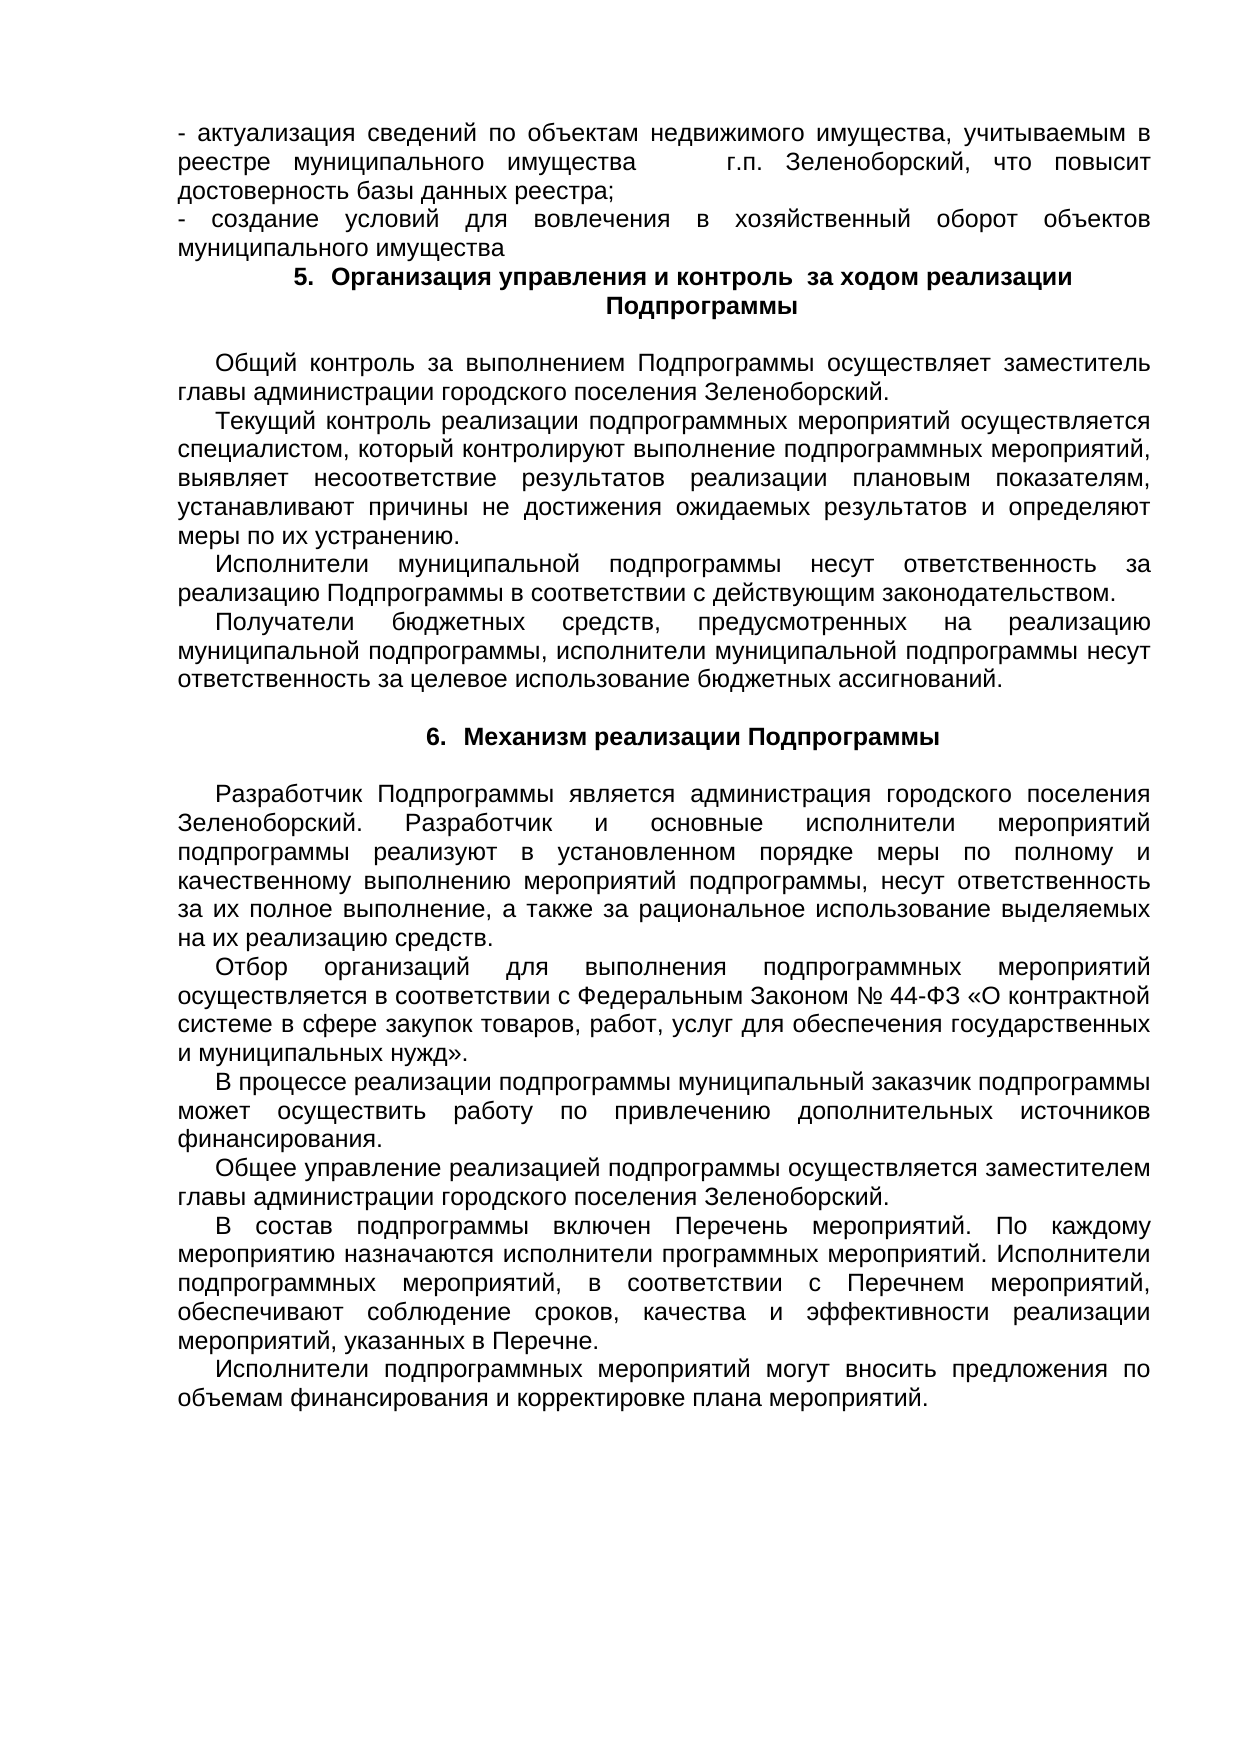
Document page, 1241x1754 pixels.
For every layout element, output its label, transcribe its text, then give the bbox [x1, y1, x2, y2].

text Общий контроль за выполнением Подпрограммы осуществляет заместитель главы администрации городского поселения Зеленоборский. [177, 348, 1152, 406]
list Организация управления и контроль за ходом реализации Подпрограммы [215, 262, 1152, 319]
text Общее управление реализацией подпрограммы осуществляется заместителем главы администрации городского поселения Зеленоборский. [177, 1153, 1152, 1211]
text Исполнители муниципальной подпрограммы несут ответственность за реализацию Подпрограммы в соответствии с действующим законодательством. [177, 549, 1152, 607]
list Механизм реализации Подпрограммы [215, 722, 1152, 751]
text - актуализация сведений по объектам недвижимого имущества, учитываемым в реестре муниципального имущества г.п. Зеленоборский, что повысит достоверность базы данных реестра; [177, 118, 1152, 204]
text Получатели бюджетных средств, предусмотренных на реализацию муниципальной подпрограммы, исполнители муниципальной подпрограммы несут ответственность за целевое использование бюджетных ассигнований. [177, 607, 1152, 693]
text Разработчик Подпрограммы является администрация городского поселения Зеленоборский. Разработчик и основные исполнители мероприятий подпрограммы реализуют в установленном порядке меры по полному и качественному выполнению мероприятий подпрограммы, несут ответственность за их полное выполнение, а также за рациональное использование выделяемых на их реализацию средств. [177, 779, 1152, 952]
text В процессе реализации подпрограммы муниципальный заказчик подпрограммы может осуществить работу по привлечению дополнительных источников финансирования. [177, 1067, 1152, 1153]
text В состав подпрограммы включен Перечень мероприятий. По каждому мероприятию назначаются исполнители программных мероприятий. Исполнители подпрограммных мероприятий, в соответствии с Перечнем мероприятий, обеспечивают соблюдение сроков, качества и эффективности реализации мероприятий, указанных в Перечне. [177, 1211, 1152, 1354]
text Текущий контроль реализации подпрограммных мероприятий осуществляется специалистом, который контролируют выполнение подпрограммных мероприятий, выявляет несоответствие результатов реализации плановым показателям, устанавливают причины не достижения ожидаемых результатов и определяют меры по их устранению. [177, 406, 1152, 549]
text - создание условий для вовлечения в хозяйственный оборот объектов муниципального имущества [177, 204, 1152, 262]
text Отбор организаций для выполнения подпрограммных мероприятий осуществляется в соответствии с Федеральным Законом № 44-ФЗ «О контрактной системе в сфере закупок товаров, работ, услуг для обеспечения государственных и муниципальных нужд». [177, 952, 1152, 1067]
text Исполнители подпрограммных мероприятий могут вносить предложения по объемам финансирования и корректировке плана мероприятий. [177, 1354, 1152, 1412]
